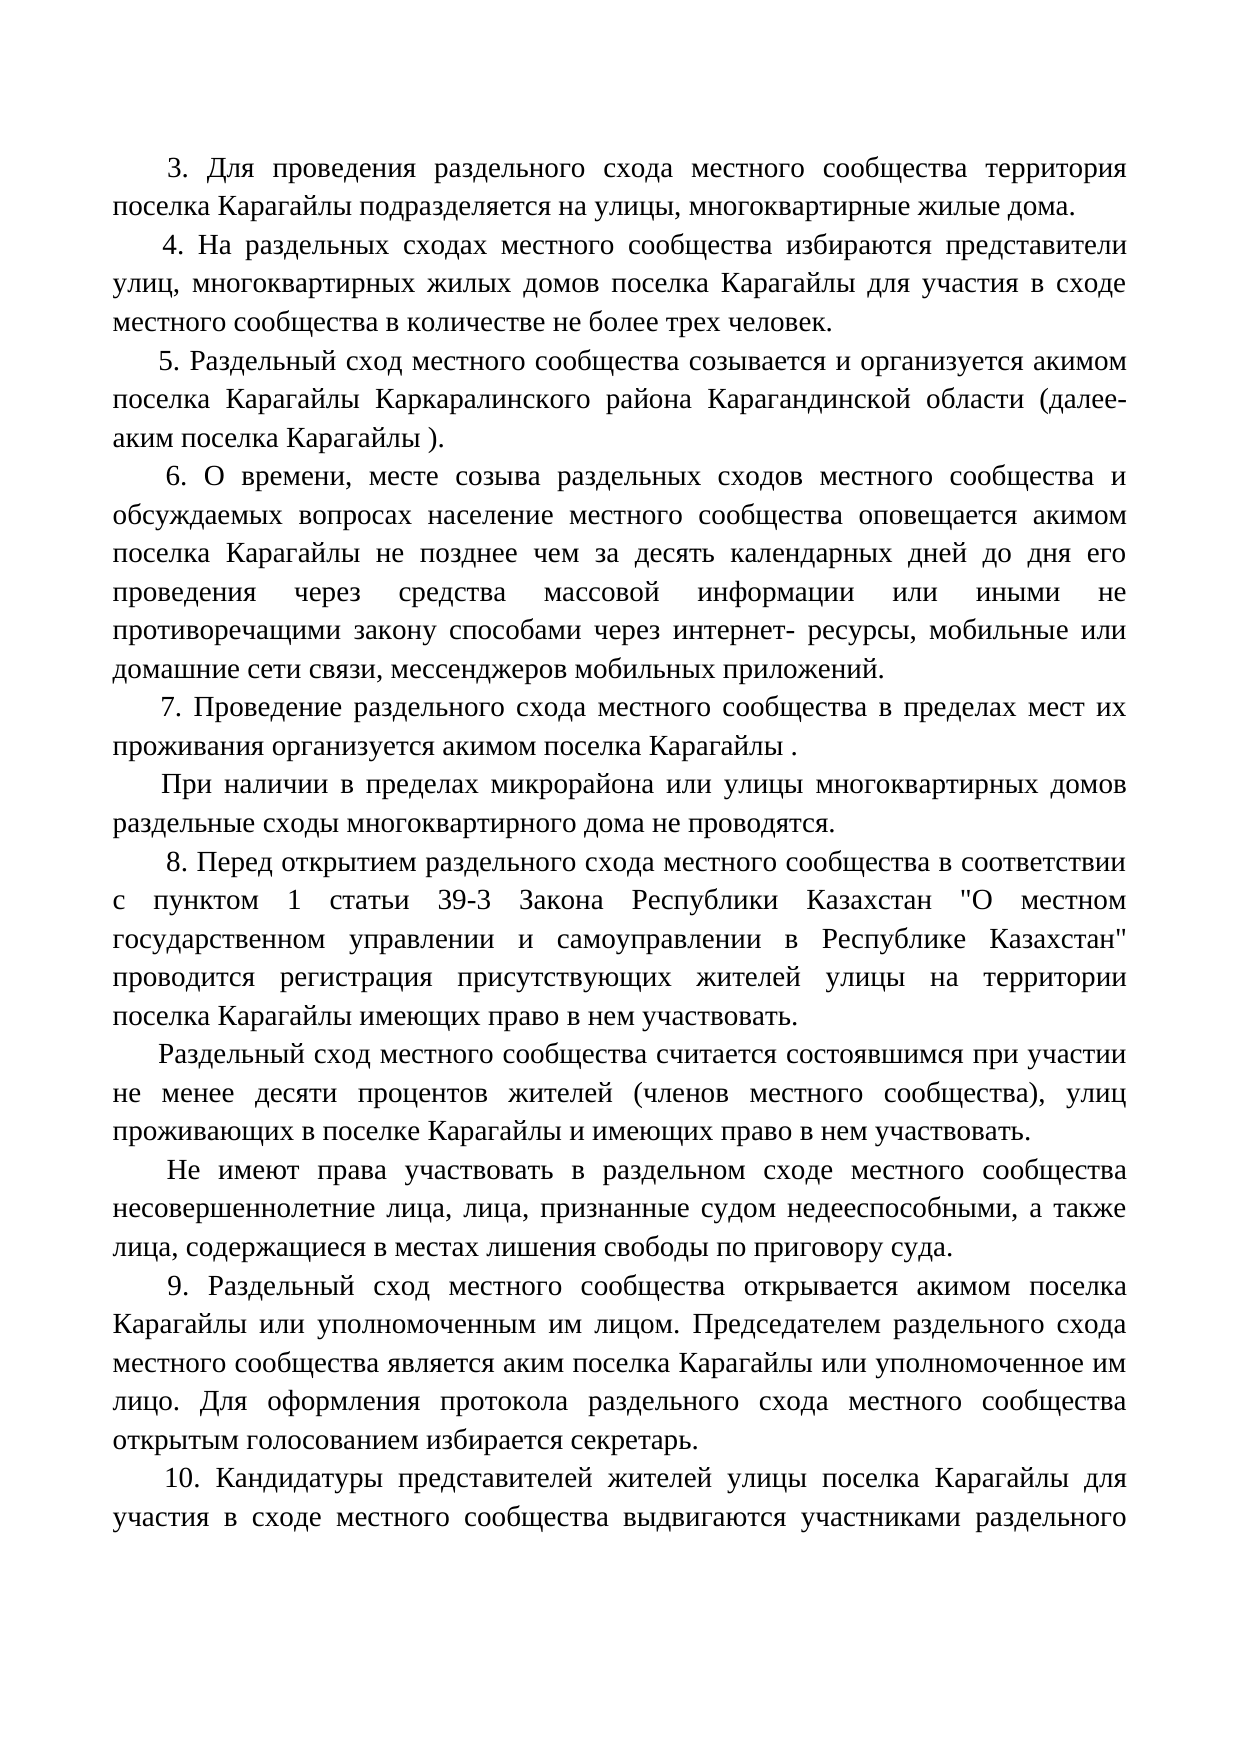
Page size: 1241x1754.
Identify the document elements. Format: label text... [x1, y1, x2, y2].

text 9. Раздельный сход местного сообщества открывается акимом поселка Карагайлы или уполномоченным им лицом. Председателем раздельного схода местного сообщества является аким поселка Карагайлы или уполномоченное им лицо. Для оформления протокола раздельного схода местного сообщества открытым голосованием избирается секретарь. [112, 1268, 1128, 1455]
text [112, 1460, 1128, 1532]
text 8. Перед открытием раздельного схода местного сообщества в соответствии с пунктом 1 статьи 39-3 Закона Республики Казахстан "О местном государственном управлении и самоуправлении в Республике Казахстан" проводится регистрация присутствующих жителей улицы на территории поселка Карагайлы имеющих право в нем участвовать. [112, 844, 1128, 1031]
text 3. Для проведения раздельного схода местного сообщества территория поселка Карагайлы подразделяется на улицы, многоквартирные жилые дома. [112, 150, 1128, 222]
text 7. Проведение раздельного схода местного сообщества в пределах мест их проживания организуется акимом поселка Карагайлы . [112, 689, 1128, 762]
text Не имеют права участвовать в раздельном сходе местного сообщества несовершеннолетние лица, лица, признанные судом недееспособными, а также лица, содержащиеся в местах лишения свободы по приговору суда. [112, 1152, 1128, 1263]
text Раздельный сход местного сообщества считается состоявшимся при участии не менее десяти процентов жителей (членов местного сообщества), улиц проживающих в поселке Карагайлы и имеющих право в нем участвовать. [112, 1036, 1128, 1147]
text При наличии в пределах микрорайона или улицы многоквартирных домов раздельные сходы многоквартирного дома не проводятся. [112, 767, 1128, 839]
text 4. На раздельных сходах местного сообщества избираются представители улиц, многоквартирных жилых домов поселка Карагайлы для участия в сходе местного сообщества в количестве не более трех человек. [112, 227, 1128, 338]
text 5. Раздельный сход местного сообщества созывается и организуется акимом поселка Карагайлы Каркаралинского района Карагандинской области (далее-аким поселка Карагайлы ). [112, 343, 1128, 453]
text 6. О времени, месте созыва раздельных сходов местного сообщества и обсуждаемых вопросах население местного сообщества оповещается акимом поселка Карагайлы не позднее чем за десять календарных дней до дня его проведения через средства массовой информации или иными не противоречащими закону способами через интернет- ресурсы, мобильные или домашние сети связи, мессенджеров мобильных приложений. [112, 458, 1128, 684]
